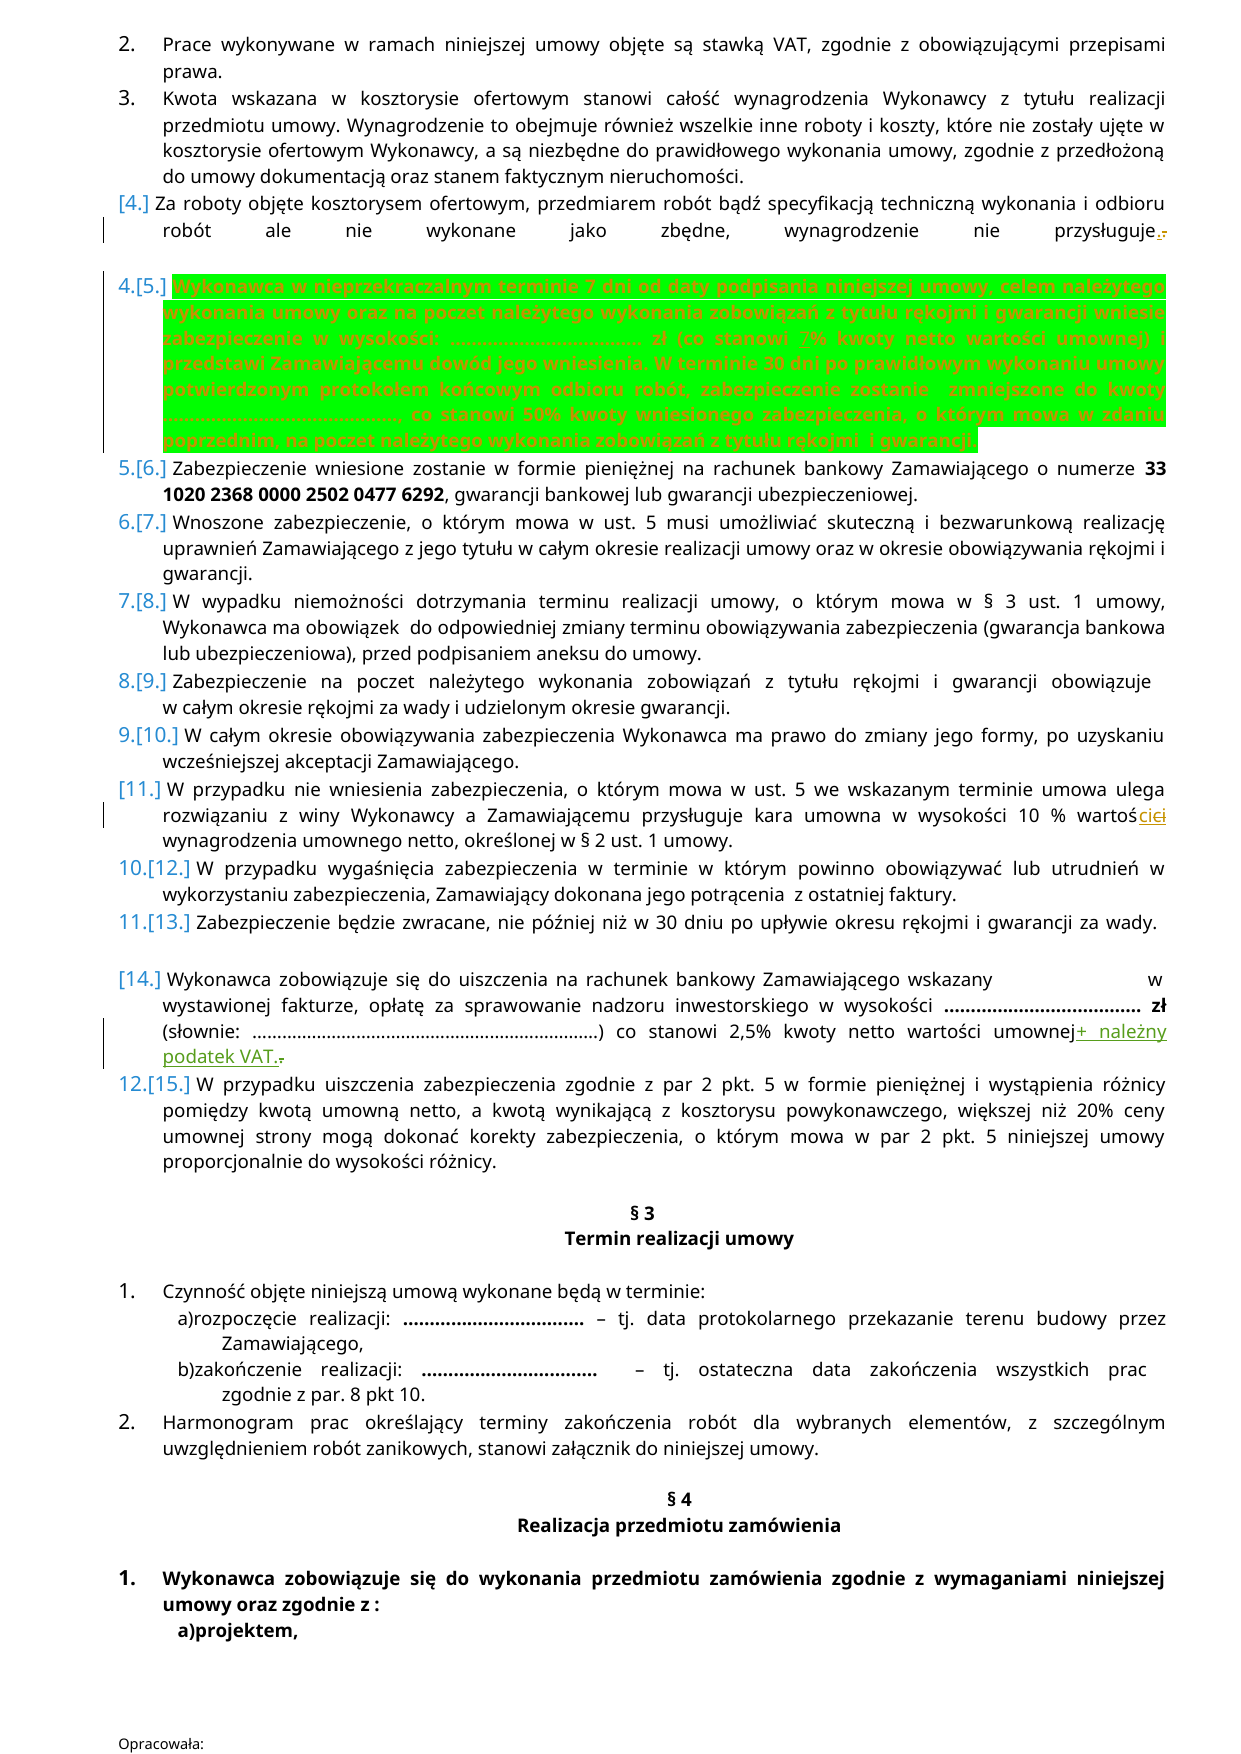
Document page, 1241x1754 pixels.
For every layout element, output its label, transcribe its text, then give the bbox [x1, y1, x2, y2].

text § 4 [192, 1486, 1166, 1512]
list Zabezpieczenie na poczet należytego wykonania zobowiązań z tytułu rękojmi i gwarancji obowiązuje w całym okresie rękojmi za wady i udzielonym okresie gwarancji. [118, 666, 1166, 720]
list Wykonawca zobowiązuje się do uiszczenia na rachunek bankowy Zamawiającego wskazany w wystawionej fakturze, opłatę za sprawowanie nadzoru inwestorskiego w wysokości ………………………………. zł (słownie: …………………………………………………………….) co stanowi 2,5% kwoty netto wartości umownej [118, 964, 1166, 1069]
list zakończenie realizacji: …………………………… – tj. ostateczna data zakończenia wszystkich prac zgodnie z par. 8 pkt 10. [177, 1356, 1166, 1407]
list Wnoszone zabezpieczenie, o którym mowa w ust. 5 musi umożliwiać skuteczną i bezwarunkową realizację uprawnień Zamawiającego z jego tytułu w całym okresie realizacji umowy oraz w okresie obowiązywania rękojmi i gwarancji. [118, 507, 1166, 586]
list Za roboty objęte kosztorysem ofertowym, przedmiarem robót bądź specyfikacją techniczną wykonania i odbioru robót ale nie wykonane jako zbędne, wynagrodzenie nie przysługuje [118, 188, 1166, 271]
list Czynność objęte niniejszą umową wykonane będą w terminie: [118, 1276, 1166, 1305]
text Termin realizacji umowy [192, 1225, 1166, 1251]
list Prace wykonywane w ramach niniejszej umowy objęte są stawką VAT, zgodnie z obowiązującymi przepisami prawa. [118, 29, 1166, 83]
list W przypadku wygaśnięcia zabezpieczenia w terminie w którym powinno obowiązywać lub utrudnień w wykorzystaniu zabezpieczenia, Zamawiający dokonana jego potrącenia z ostatniej faktury. [118, 853, 1166, 907]
list Zabezpieczenie wniesione zostanie w formie pieniężnej na rachunek bankowy Zamawiającego o numerze 33 1020 2368 0000 2502 0477 6292, gwarancji bankowej lub gwarancji ubezpieczeniowej. [118, 453, 1166, 507]
list rozpoczęcie realizacji: ……………………………. – tj. data protokolarnego przekazanie terenu budowy przez Zamawiającego, [177, 1305, 1166, 1356]
list Wykonawca zobowiązuje się do wykonania przedmiotu zamówienia zgodnie z wymaganiami niniejszej umowy oraz zgodnie z : [118, 1563, 1166, 1617]
list Zabezpieczenie będzie zwracane, nie później niż w 30 dniu po upływie okresu rękojmi i gwarancji za wady. [118, 907, 1166, 964]
text Realizacja przedmiotu zamówienia [192, 1512, 1166, 1537]
list Harmonogram prac określający terminy zakończenia robót dla wybranych elementów, z szczególnym uwzględnieniem robót zanikowych, stanowi załącznik do niniejszej umowy. [118, 1407, 1166, 1461]
list projektem, [177, 1617, 1166, 1642]
list W wypadku niemożności dotrzymania terminu realizacji umowy, o którym mowa w § 3 ust. 1 umowy, Wykonawca ma obowiązek do odpowiedniej zmiany terminu obowiązywania zabezpieczenia (gwarancja bankowa lub ubezpieczeniowa), przed podpisaniem aneksu do umowy. [118, 586, 1166, 666]
list Wykonawca w nieprzekraczalnym terminie 7 dni od daty podpisania niniejszej umowy, celem należytego wykonania umowy oraz na poczet należytego wykonania zobowiązań z tytułu rękojmi i gwarancji wniesie zabezpieczenie w wysokości: ……………………………… zł (co stanowi % kwoty netto wartości umownej) i przedstawi Zamawiającemu dowód jego wniesienia. W terminie 30 dni po prawidłowym wykonaniu umowy potwierdzonym protokołem końcowym odbioru robót, zabezpieczenie zostanie zmniejszone do kwoty …………………………………….., co stanowi 50% kwoty wniesionego zabezpieczenia, o którym mowa w zdaniu poprzednim, na poczet należytego wykonania zobowiązań z tytułu rękojmi i gwarancji. [118, 271, 1166, 453]
list W przypadku uiszczenia zabezpieczenia zgodnie z par 2 pkt. 5 w formie pieniężnej i wystąpienia różnicy pomiędzy kwotą umowną netto, a kwotą wynikającą z kosztorysu powykonawczego, większej niż 20% ceny umownej strony mogą dokonać korekty zabezpieczenia, o którym mowa w par 2 pkt. 5 niniejszej umowy proporcjonalnie do wysokości różnicy. [118, 1069, 1166, 1174]
list W całym okresie obowiązywania zabezpieczenia Wykonawca ma prawo do zmiany jego formy, po uzyskaniu wcześniejszej akceptacji Zamawiającego. [118, 720, 1166, 774]
list Kwota wskazana w kosztorysie ofertowym stanowi całość wynagrodzenia Wykonawcy z tytułu realizacji przedmiotu umowy. Wynagrodzenie to obejmuje również wszelkie inne roboty i koszty, które nie zostały ujęte w kosztorysie ofertowym Wykonawcy, a są niezbędne do prawidłowego wykonania umowy, zgodnie z przedłożoną do umowy dokumentacją oraz stanem faktycznym nieruchomości. [118, 83, 1166, 188]
text § 3 [118, 1200, 1166, 1225]
list W przypadku nie wniesienia zabezpieczenia, o którym mowa w ust. 5 we wskazanym terminie umowa ulega rozwiązaniu z winy Wykonawcy a Zamawiającemu przysługuje kara umowna w wysokości 10 % wartoś wynagrodzenia umownego netto, określonej w § 2 ust. 1 umowy. [118, 774, 1166, 853]
